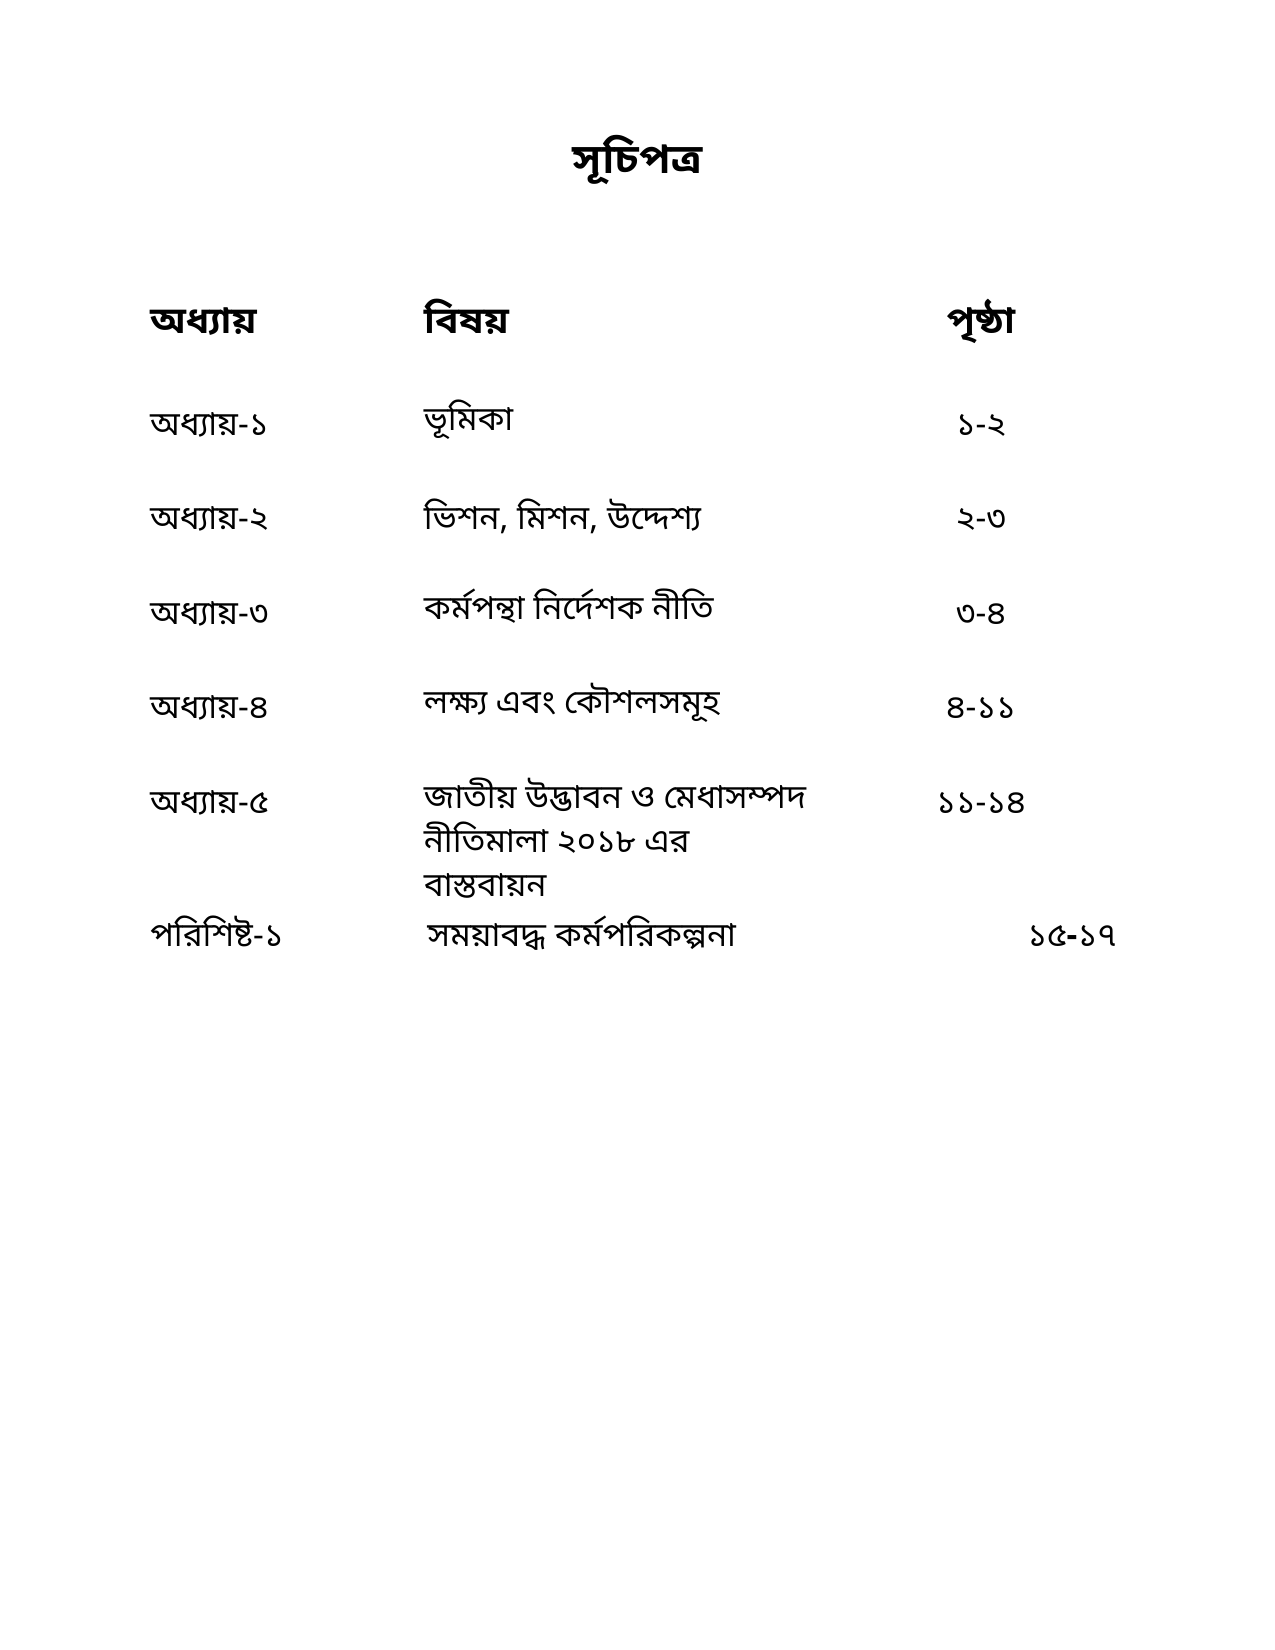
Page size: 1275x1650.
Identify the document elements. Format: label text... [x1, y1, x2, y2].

table_header পৃষ্ঠা [825, 299, 1136, 399]
table_cell ১-২ [825, 400, 1136, 494]
table_cell ৪-১১ [825, 683, 1136, 778]
table_cell লক্ষ্য এবং কৌশলসমূহ [413, 683, 825, 778]
table_header বিষয় [413, 299, 825, 399]
table_cell ভূমিকা [413, 400, 825, 494]
table_cell অধ্যায়-৫ [139, 778, 412, 910]
table_cell অধ্যায়-৪ [139, 683, 412, 778]
table_cell অধ্যায়-৩ [139, 589, 412, 683]
table_header অধ্যায় [139, 299, 412, 399]
table_cell ভিশন, মিশন, উদ্দেশ্য [413, 494, 825, 589]
table_cell ১১-১৪ [825, 778, 1136, 910]
table_cell ৩-৪ [825, 589, 1136, 683]
text সূচিপত্র [150, 135, 1125, 190]
text পরিশিষ্ট-১ সময়াবদ্ধ কর্মপরিকল্পনা ১৫-১৭ [150, 910, 1125, 959]
table_cell ২-৩ [825, 494, 1136, 589]
table_cell অধ্যায়-২ [139, 494, 412, 589]
table_cell জাতীয় উদ্ভাবন ও মেধাসম্পদ নীতিমালা ২০১৮ এর বাস্তবায়ন [413, 778, 825, 910]
table_cell অধ্যায়-১ [139, 400, 412, 494]
table_cell কর্মপন্থা নির্দেশক নীতি [413, 589, 825, 683]
